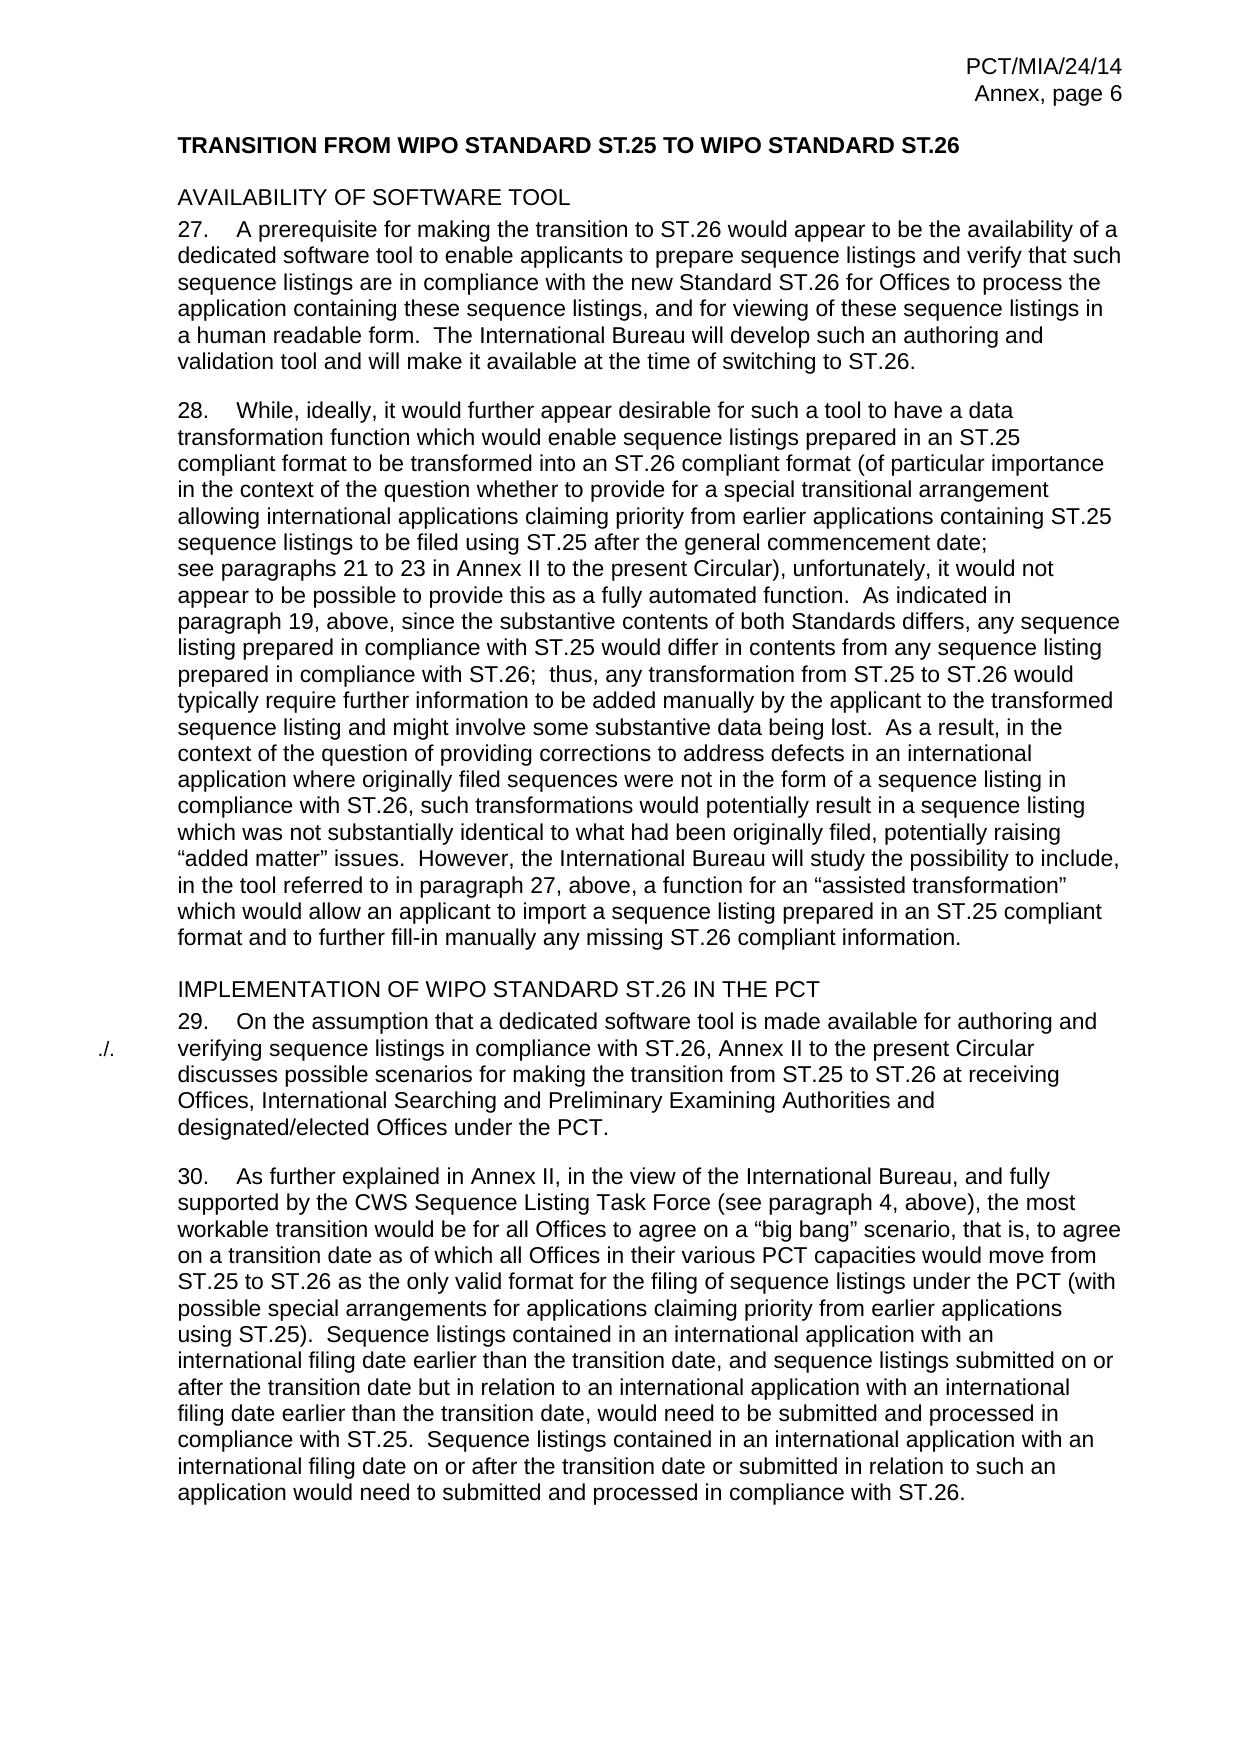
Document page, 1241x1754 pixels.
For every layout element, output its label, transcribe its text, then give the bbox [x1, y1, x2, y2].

text A prerequisite for making the transition to ST.26 would appear to be the availability of a dedicated software tool to enable applicants to prepare sequence listings and verify that such sequence listings are in compliance with the new Standard ST.26 for Offices to process the application containing these sequence listings, and for viewing of these sequence listings in a human readable form. The International Bureau will develop such an authoring and validation tool and will make it available at the time of switching to ST.26. [177, 216, 1122, 374]
subtitle Implementation of WIPO Standard ST.26 in the PCT [177, 976, 1122, 1002]
subtitle Availability of Software Tool [177, 183, 1122, 210]
text While, ideally, it would further appear desirable for such a tool to have a data transformation function which would enable sequence listings prepared in an ST.25 compliant format to be transformed into an ST.26 compliant format (of particular importance in the context of the question whether to provide for a special transitional arrangement allowing international applications claiming priority from earlier applications containing ST.25 sequence listings to be filed using ST.25 after the general commencement date; see paragraphs 21 to 23 in Annex II to the present Circular), unfortunately, it would not appear to be possible to provide this as a fully automated function. As indicated in paragraph 19, above, since the substantive contents of both Standards differs, any sequence listing prepared in compliance with ST.25 would differ in contents from any sequence listing prepared in compliance with ST.26; thus, any transformation from ST.25 to ST.26 would typically require further information to be added manually by the applicant to the transformed sequence listing and might involve some substantive data being lost. As a result, in the context of the question of providing corrections to address defects in an international application where originally filed sequences were not in the form of a sequence listing in compliance with ST.26, such transformations would potentially result in a sequence listing which was not substantially identical to what had been originally filed, potentially raising “added matter” issues. However, the International Bureau will study the possibility to include, in the tool referred to in paragraph 27, above, a function for an “assisted transformation” which would allow an applicant to import a sequence listing prepared in an ST.25 compliant format and to further fill-in manually any missing ST.26 compliant information. [177, 397, 1122, 951]
subtitle Transition from WIPO Standard ST.25 to WIPO Standard ST.26 [177, 132, 1122, 158]
text As further explained in Annex II, in the view of the International Bureau, and fully supported by the CWS Sequence Listing Task Force (see paragraph 4, above), the most workable transition would be for all Offices to agree on a “big bang” scenario, that is, to agree on a transition date as of which all Offices in their various PCT capacities would move from ST.25 to ST.26 as the only valid format for the filing of sequence listings under the PCT (with possible special arrangements for applications claiming priority from earlier applications using ST.25). Sequence listings contained in an international application with an international filing date earlier than the transition date, and sequence listings submitted on or after the transition date but in relation to an international application with an international filing date earlier than the transition date, would need to be submitted and processed in compliance with ST.25. Sequence listings contained in an international application with an international filing date on or after the transition date or submitted in relation to such an application would need to submitted and processed in compliance with ST.26. [177, 1163, 1122, 1506]
text On the assumption that a dedicated software tool is made available for authoring and verifying sequence listings in compliance with ST.26, Annex II to the present Circular discusses possible scenarios for making the transition from ST.25 to ST.26 at receiving Offices, International Searching and Preliminary Examining Authorities and designated/elected Offices under the PCT. [177, 1008, 1122, 1140]
